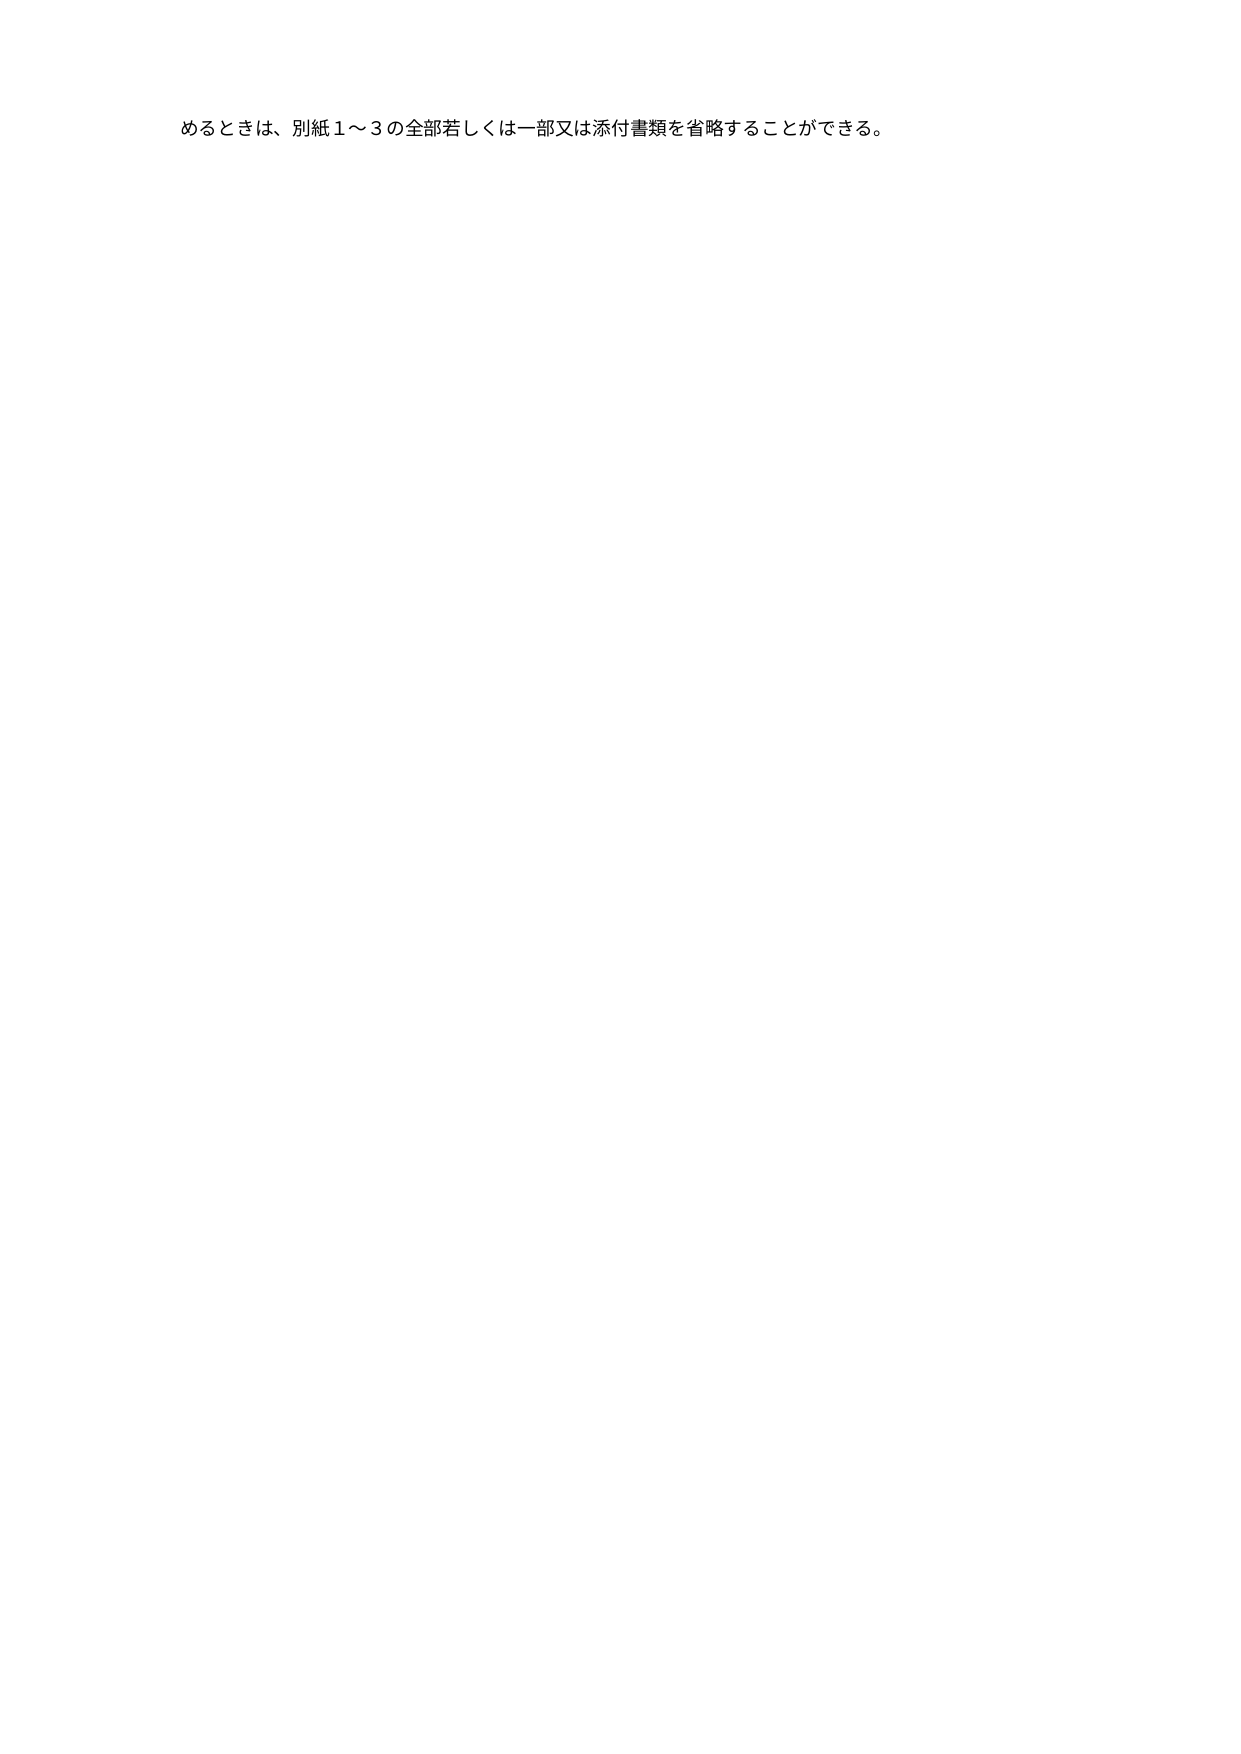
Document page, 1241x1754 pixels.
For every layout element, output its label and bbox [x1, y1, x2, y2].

text [161, 114, 1134, 141]
